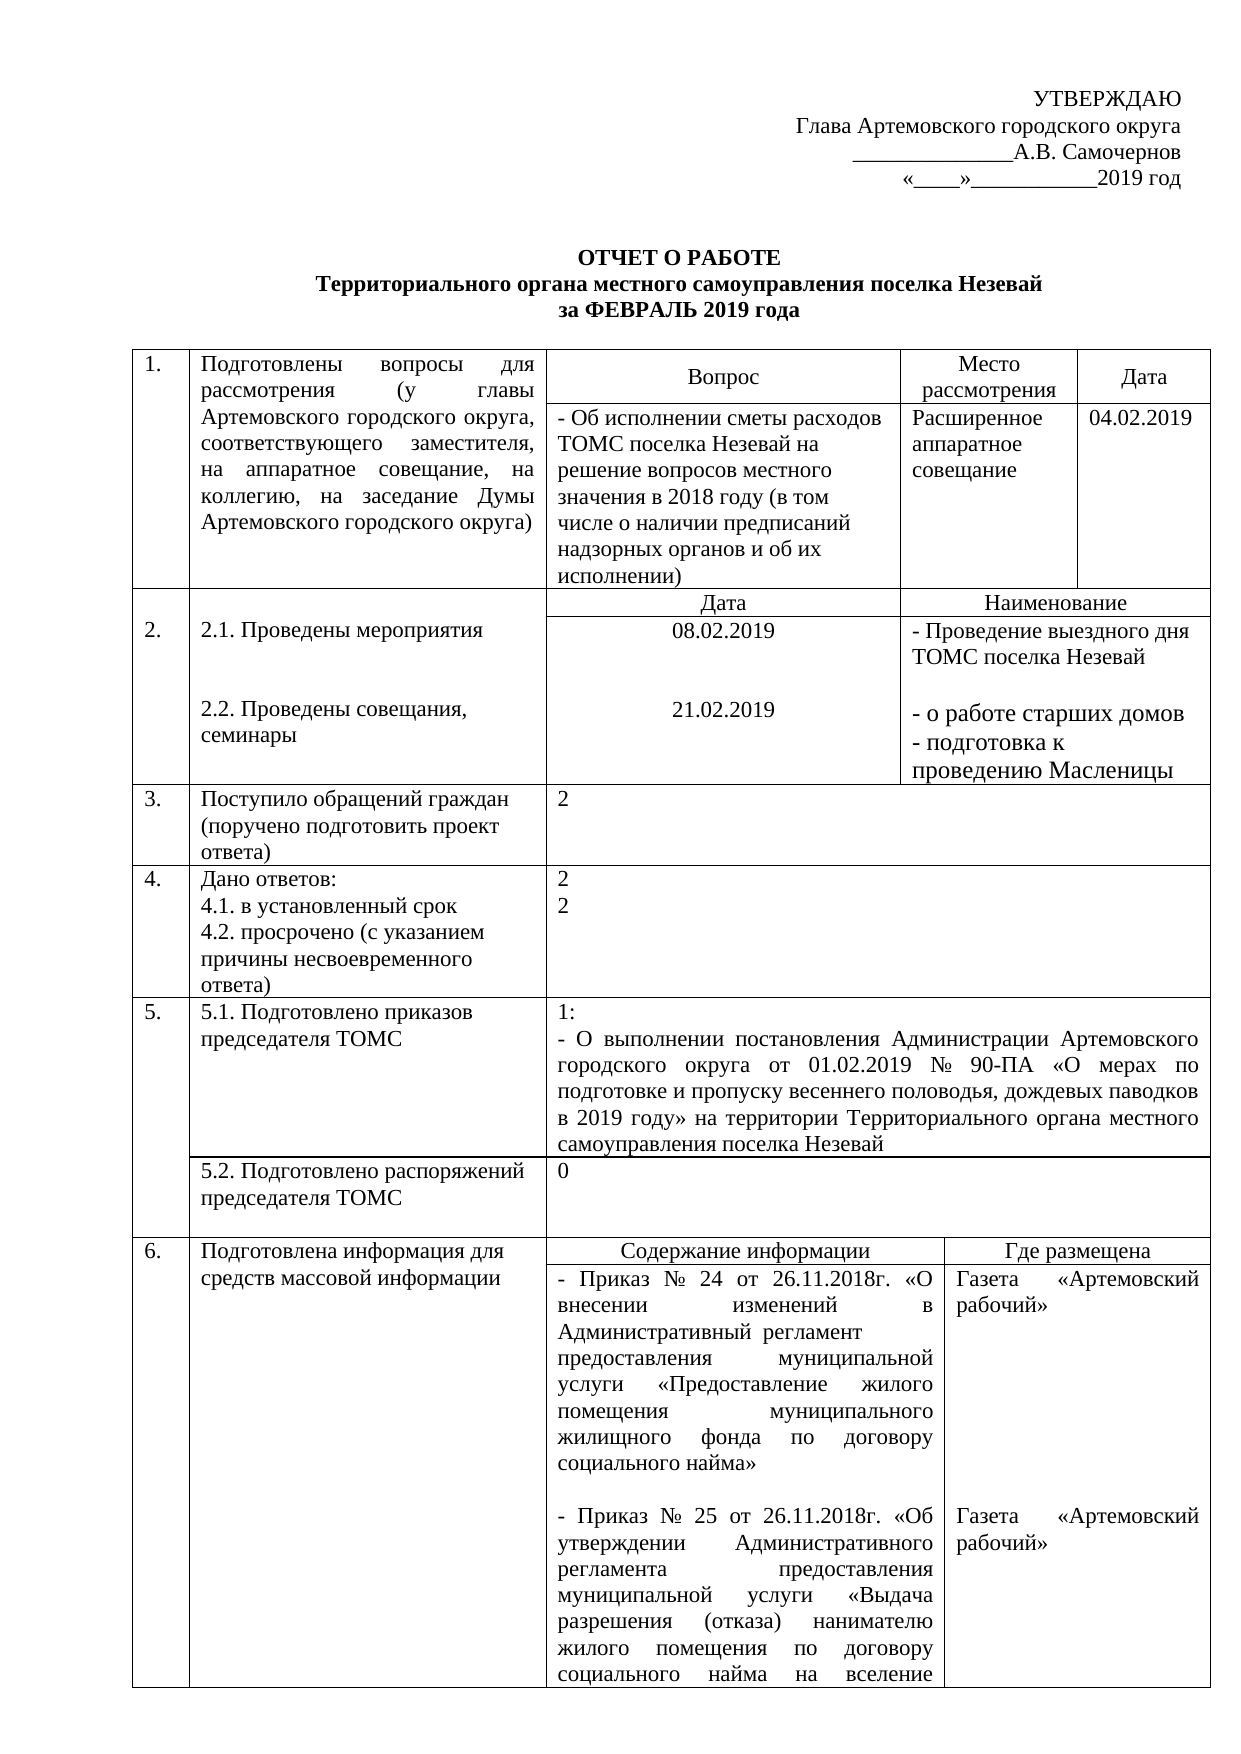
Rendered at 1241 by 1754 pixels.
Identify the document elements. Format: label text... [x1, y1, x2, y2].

table_cell 6. [133, 1238, 189, 1687]
table_cell 5.1. Подготовлено приказов председателя ТОМС [190, 998, 546, 1156]
text УТВЕРЖДАЮ [768, 85, 1181, 112]
table_cell Поступило обращений граждан (поручено подготовить проект ответа) [190, 785, 546, 864]
table_cell 4. [133, 866, 189, 997]
table_cell 2 [547, 785, 1210, 864]
table_cell Содержание информации [547, 1238, 944, 1264]
table_cell 2.1. Проведены мероприятия 2.2. Проведены совещания, семинары [190, 589, 546, 784]
table_cell Подготовлена информация для средств массовой информации [190, 1238, 546, 1687]
text Глава Артемовского городского округа [177, 112, 1181, 138]
table_cell 04.02.2019 [1078, 404, 1210, 588]
text Территориального органа местного самоуправления поселка Незевай [177, 270, 1181, 296]
table_cell 0 [547, 1158, 1210, 1237]
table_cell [547, 1265, 944, 1687]
text ОТЧЕТ О РАБОТЕ [177, 243, 1181, 270]
table_header 1. [133, 350, 189, 588]
table_cell 2 2 [547, 866, 1210, 997]
table_cell 5. [133, 998, 189, 1237]
table_header Дата [1078, 350, 1210, 403]
table_cell 1: - О выполнении постановления Администрации Артемовского городского округа от 01.02.2019 № 90-ПА «О мерах по подготовке и пропуску весеннего половодья, дождевых паводков в 2019 году» на территории Территориального органа местного самоуправления поселка Незевай [547, 998, 1210, 1156]
table_cell 3. [133, 785, 189, 864]
table_cell Расширенное аппаратное совещание [901, 404, 1077, 588]
table_header Подготовлены вопросы для рассмотрения (у главы Артемовского городского округа, соответствующего заместителя, на аппаратное совещание, на коллегию, на заседание Думы Артемовского городского округа) [190, 350, 546, 588]
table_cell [945, 1265, 1210, 1687]
text за ФЕВРАЛЬ 2019 года [177, 296, 1181, 323]
table_cell Наименование [901, 589, 1210, 616]
table_header Место рассмотрения [901, 350, 1077, 403]
text ______________А.В. Самочернов [177, 138, 1181, 164]
table_cell - Об исполнении сметы расходов ТОМС поселка Незевай на решение вопросов местного значения в 2018 году (в том числе о наличии предписаний надзорных органов и об их исполнении) [547, 404, 900, 588]
table_cell 08.02.2019 21.02.2019 [547, 617, 900, 784]
table_cell Где размещена [945, 1238, 1210, 1264]
table_cell Дано ответов: 4.1. в установленный срок 4.2. просрочено (с указанием причины несвоевременного ответа) [190, 866, 546, 997]
table_cell 2. [133, 589, 189, 784]
table_cell 5.2. Подготовлено распоряжений председателя ТОМС [190, 1158, 546, 1237]
table_cell - Проведение выездного дня ТОМС поселка Незевай - о работе старших домов - подготовка к проведению Масленицы [901, 617, 1210, 784]
text «____»___________2019 год [768, 164, 1181, 191]
table_cell Дата [547, 589, 900, 616]
table_header Вопрос [547, 350, 900, 403]
